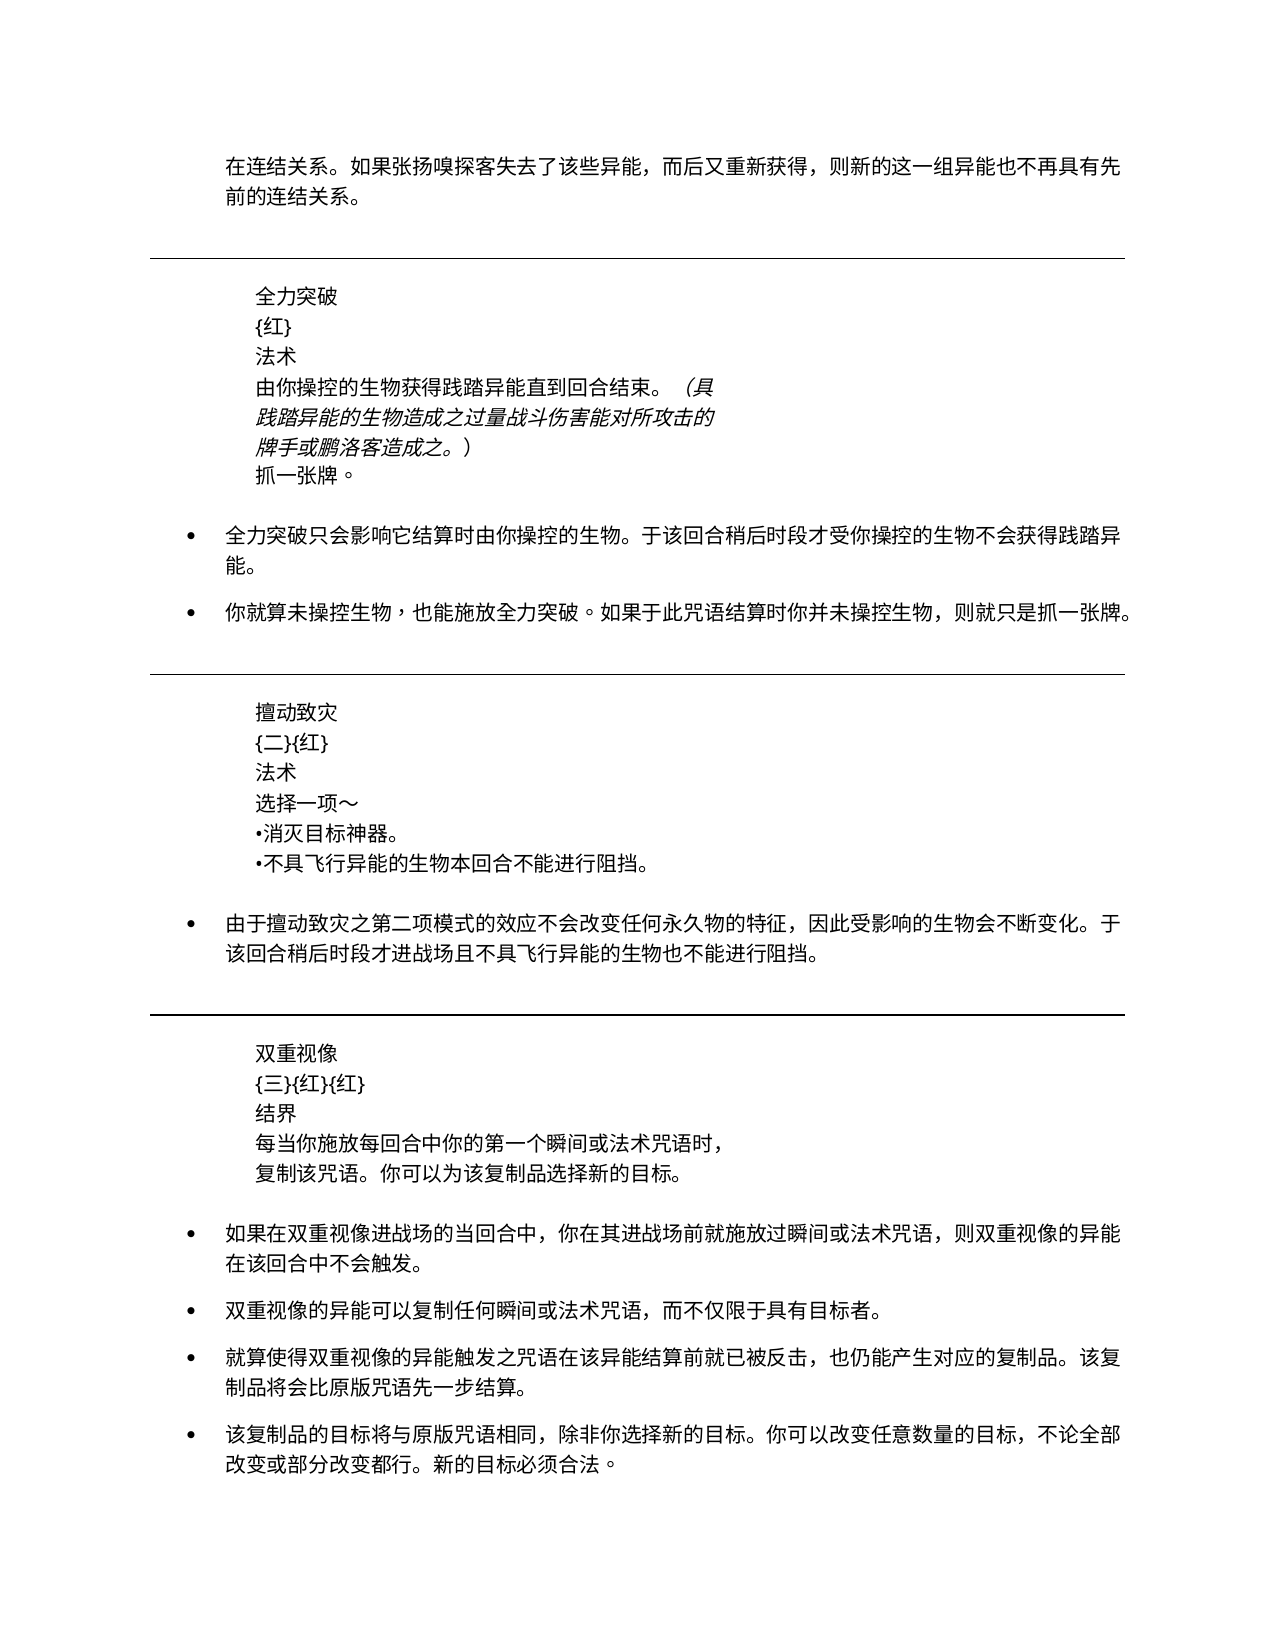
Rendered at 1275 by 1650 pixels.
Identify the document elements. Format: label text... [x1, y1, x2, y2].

list 全力突破只会影响它结算时由你操控的生物。于该回合稍后时段才受你操控的生物不会获得践踏异能。 [187, 519, 1125, 579]
text 双重视像 {三}{红}{红} 结界 每当你施放每回合中你的第一个瞬间或法术咒语时，复制该咒语。你可以为该复制品选择新的目标。 [255, 1037, 735, 1188]
list 如果在双重视像进战场的当回合中，你在其进战场前就施放过瞬间或法术咒语，则双重视像的异能在该回合中不会触发。 [187, 1217, 1125, 1277]
list 该复制品的目标将与原版咒语相同，除非你选择新的目标。你可以改变任意数量的目标，不论全部改变或部分改变都行。新的目标必须合法。 [187, 1418, 1125, 1479]
list 你就算未操控生物，也能施放全力突破。如果于此咒语结算时你并未操控生物，则就只是抓一张牌。 [187, 596, 1125, 626]
text 全力突破 {红} 法术 由你操控的生物获得践踏异能直到回合结束。（具践踏异能的生物造成之过量战斗伤害能对所攻击的牌手或鹏洛客造成之。） 抓一张牌。 [255, 280, 735, 490]
list 就算使得双重视像的异能触发之咒语在该异能结算前就已被反击，也仍能产生对应的复制品。该复制品将会比原版咒语先一步结算。 [187, 1341, 1125, 1401]
text 擅动致灾 {二}{红} 法术 选择一项～ •消灭目标神器。 •不具飞行异能的生物本回合不能进行阻挡。 [255, 696, 735, 878]
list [187, 150, 1125, 210]
list 双重视像的异能可以复制任何瞬间或法术咒语，而不仅限于具有目标者。 [187, 1294, 1125, 1324]
list 由于擅动致灾之第二项模式的效应不会改变任何永久物的特征，因此受影响的生物会不断变化。于该回合稍后时段才进战场且不具飞行异能的生物也不能进行阻挡。 [187, 907, 1125, 967]
